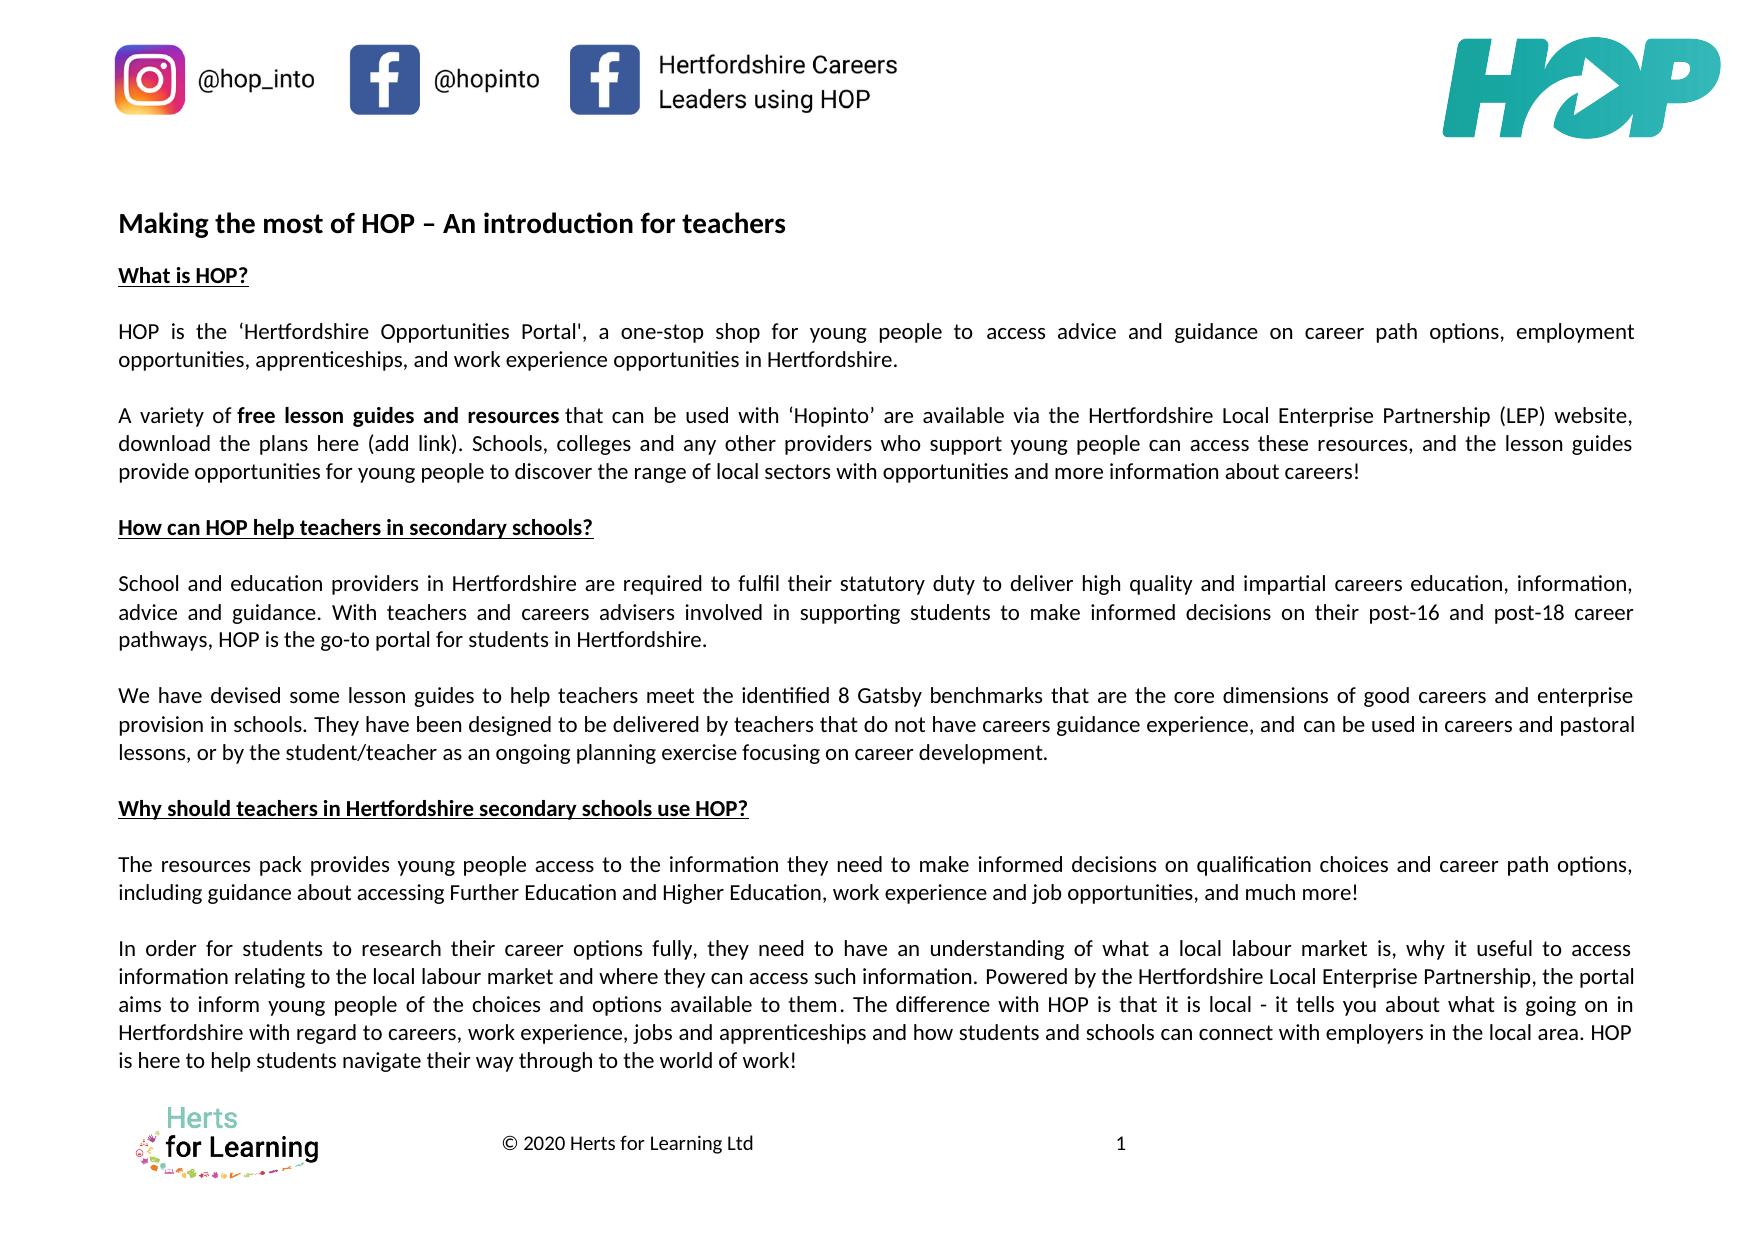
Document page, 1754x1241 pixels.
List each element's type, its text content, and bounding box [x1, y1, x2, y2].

text School and education providers in Hertfordshire are required to fulfil their statutory duty to deliver high quality and impartial careers education, information, advice and guidance. With teachers and careers advisers involved in supporting students to make informed decisions on their post-16 and post-18 career pathways, HOP is the go-to portal for students in Hertfordshire. [118, 569, 1636, 654]
text The resources pack provides young people access to the information they need to make informed decisions on qualification choices and career path options, including guidance about accessing Further Education and Higher Education, work experience and job opportunities, and much more! [118, 850, 1636, 906]
picture [1438, 28, 1727, 142]
text A variety of free lesson guides and resources that can be used with ‘Hopinto’ are available via the Hertfordshire Local Enterprise Partnership (LEP) website, download the plans here (add link). Schools, colleges and any other providers who support young people can access these resources, and the lesson guides provide opportunities for young people to discover the range of local sectors with opportunities and more information about careers! [118, 401, 1636, 486]
text In order for students to research their career options fully, they need to have an understanding of what a local labour market is, why it useful to access information relating to the local labour market and where they can access such information. Powered by the Hertfordshire Local Enterprise Partnership, the portal aims to inform young people of the choices and options available to them. The difference with HOP is that it is local - it tells you about what is going on in Hertfordshire with regard to careers, work experience, jobs and apprenticeships and how students and schools can connect with employers in the local area. HOP is here to help students navigate their way through to the world of work! [118, 934, 1636, 1074]
text Making the most of HOP – An introduction for teachers [118, 205, 1636, 241]
picture [129, 1104, 320, 1180]
text How can HOP help teachers in secondary schools? [118, 513, 1636, 542]
text HOP is the ‘Hertfordshire Opportunities Portal', a one-stop shop for young people to access advice and guidance on career path options, employment opportunities, apprenticeships, and work experience opportunities in Hertfordshire. [118, 317, 1636, 373]
text What is HOP? [118, 261, 1636, 289]
text We have devised some lesson guides to help teachers meet the identified 8 Gatsby benchmarks that are the core dimensions of good careers and enterprise provision in schools. They have been designed to be delivered by teachers that do not have careers guidance experience, and can be used in careers and pastoral lessons, or by the student/teacher as an ongoing planning exercise focusing on career development. [118, 682, 1636, 766]
text Why should teachers in Hertfordshire secondary schools use HOP? [118, 794, 1636, 822]
